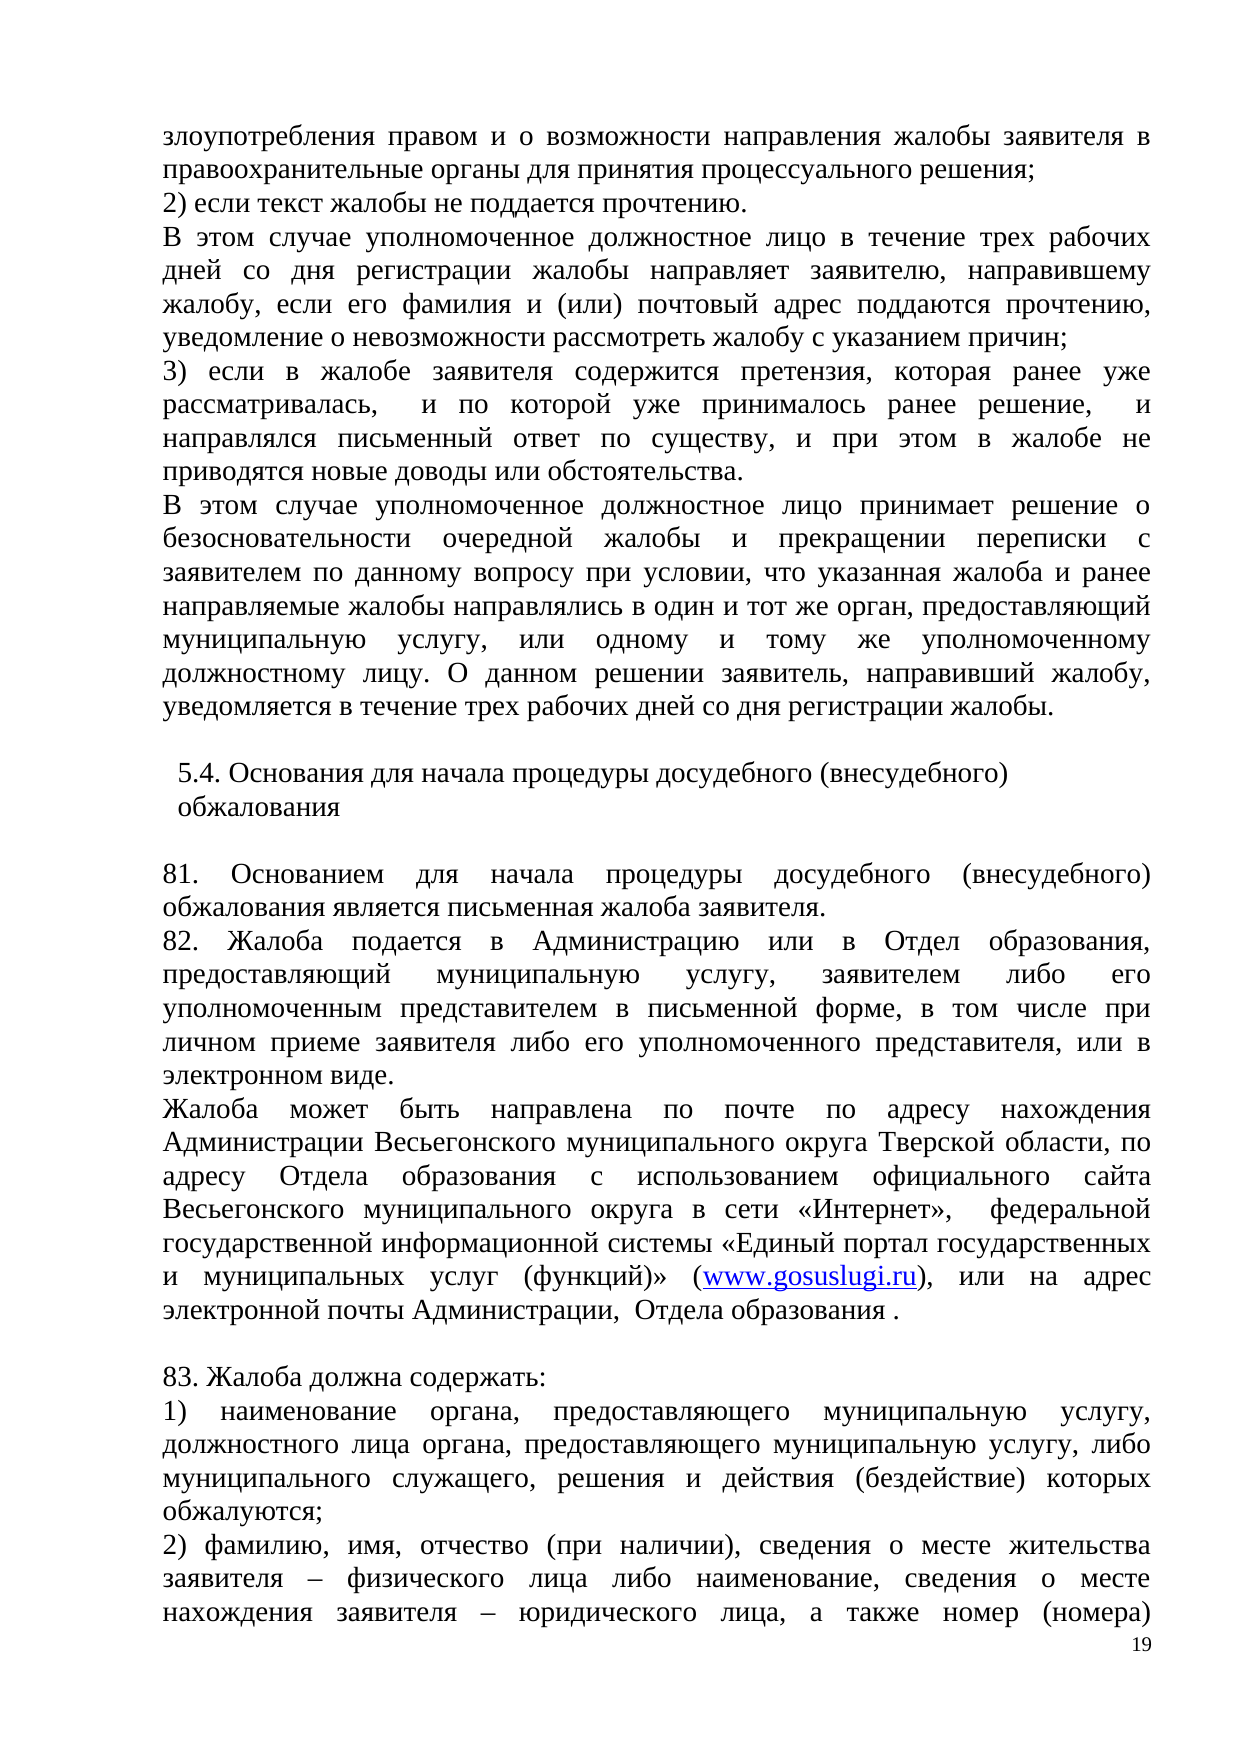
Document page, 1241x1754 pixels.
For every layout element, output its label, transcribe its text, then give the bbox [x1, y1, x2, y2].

text 82. Жалоба подается в Администрацию или в Отдел образования, предоставляющий муниципальную услугу, заявителем либо его уполномоченным представителем в письменной форме, в том числе при личном приеме заявителя либо его уполномоченного представителя, или в электронном виде. [162, 923, 1152, 1091]
text 81. Основанием для начала процедуры досудебного (внесудебного) обжалования является письменная жалоба заявителя. [162, 856, 1152, 923]
text Жалоба может быть направлена по почте по адресу нахождения Администрации Весьегонского муниципального округа Тверской области, по адресу Отдела образования с использованием официального сайта Весьегонского муниципального округа в сети «Интернет», федеральной государственной информационной системы «Единый портал государственных и муниципальных услуг (функций)» (www.gosuslugi.ru), или на адрес электронной почты Администрации, Отдела образования . [162, 1091, 1152, 1326]
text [162, 118, 1152, 185]
text В этом случае уполномоченное должностное лицо в течение трех рабочих дней со дня регистрации жалобы направляет заявителю, направившему жалобу, если его фамилия и (или) почтовый адрес поддаются прочтению, уведомление о невозможности рассмотреть жалобу с указанием причин; [162, 219, 1152, 353]
text 3) если в жалобе заявителя содержится претензия, которая ранее уже рассматривалась, и по которой уже принималось ранее решение, и направлялся письменный ответ по существу, и при этом в жалобе не приводятся новые доводы или обстоятельства. [162, 353, 1152, 487]
text 5.4. Основания для начала процедуры досудебного (внесудебного) обжалования [177, 755, 1152, 822]
text 2) если текст жалобы не поддается прочтению. [162, 185, 1152, 219]
text В этом случае уполномоченное должностное лицо принимает решение о безосновательности очередной жалобы и прекращении переписки с заявителем по данному вопросу при условии, что указанная жалоба и ранее направляемые жалобы направлялись в один и тот же орган, предоставляющий муниципальную услугу, или одному и тому же уполномоченному должностному лицу. О данном решении заявитель, направивший жалобу, уведомляется в течение трех рабочих дней со дня регистрации жалобы. [162, 487, 1152, 722]
text 1) наименование органа, предоставляющего муниципальную услугу, должностного лица органа, предоставляющего муниципальную услугу, либо муниципального служащего, решения и действия (бездействие) которых обжалуются; [162, 1393, 1152, 1527]
text 83. Жалоба должна содержать: [162, 1359, 1152, 1393]
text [162, 1527, 1152, 1627]
